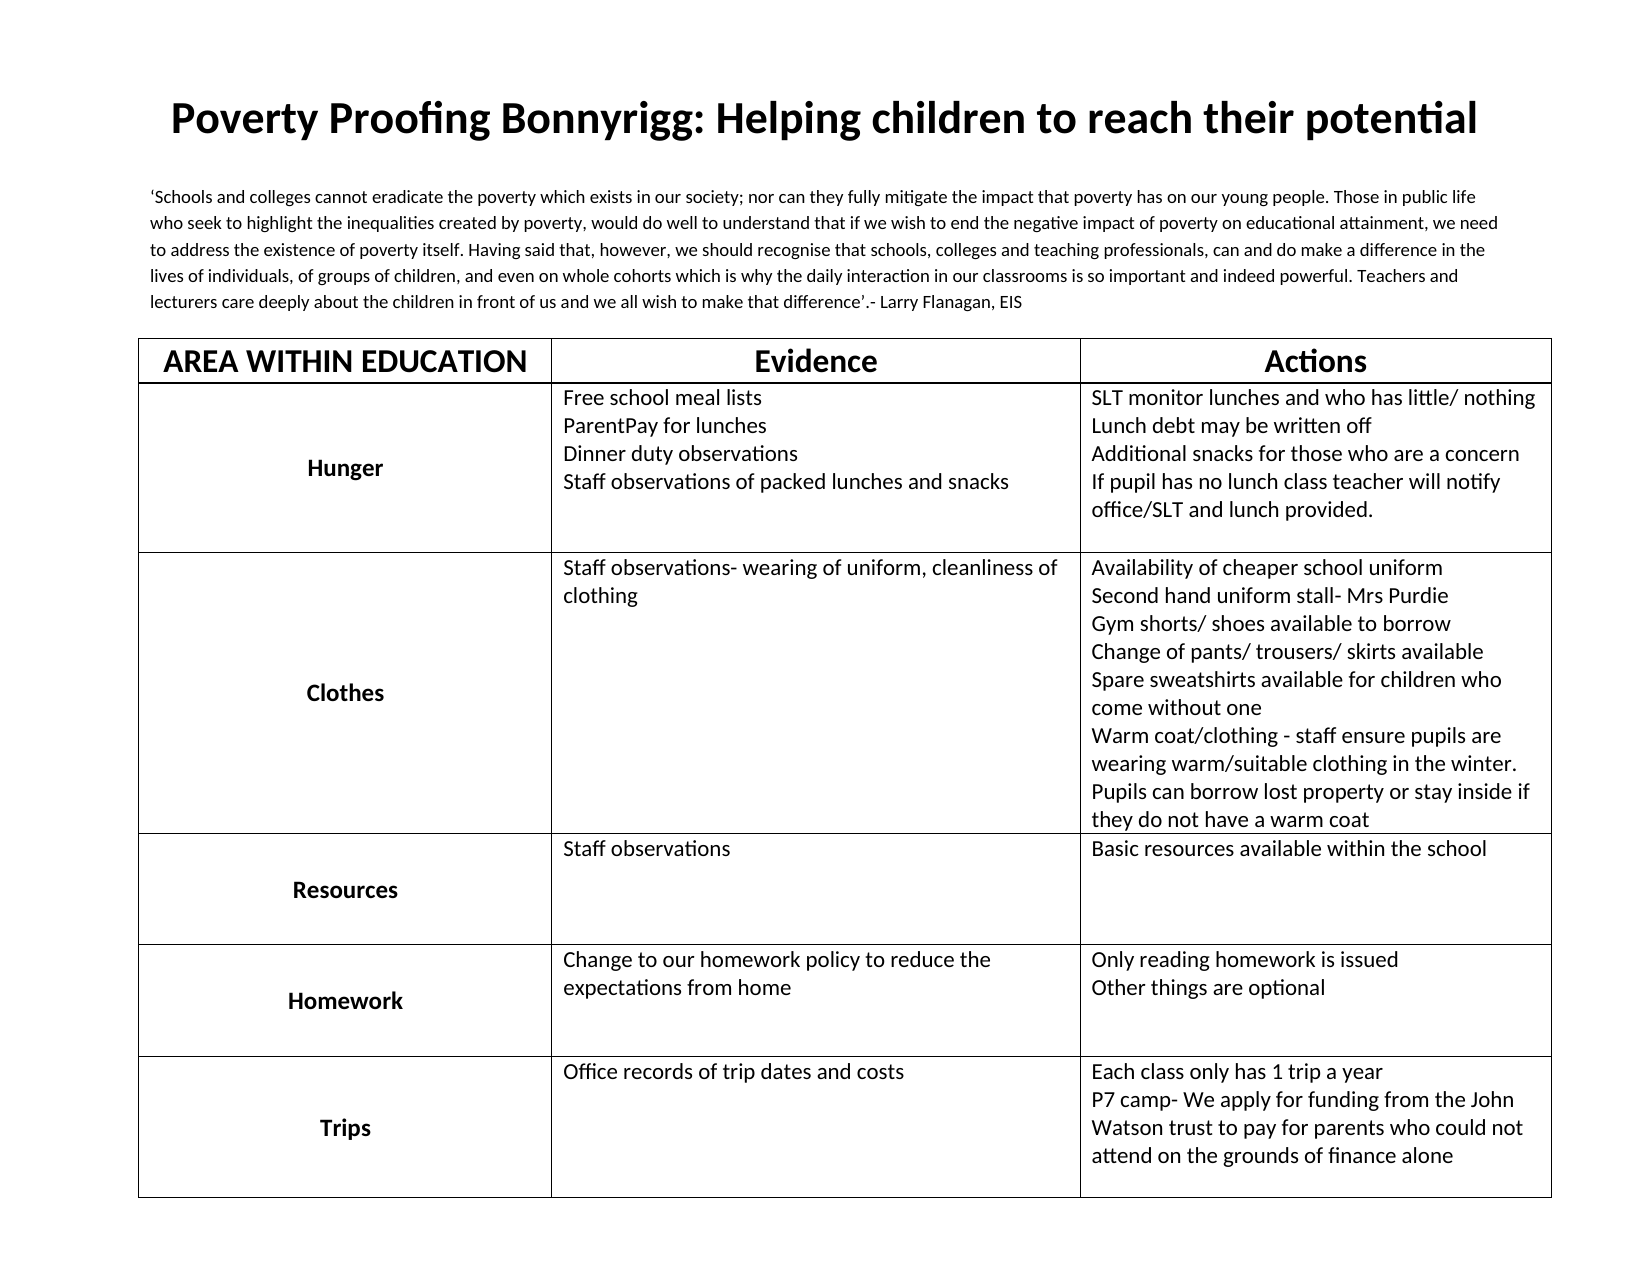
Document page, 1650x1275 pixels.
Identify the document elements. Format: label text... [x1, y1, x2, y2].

table_cell Trips [139, 1057, 551, 1197]
table_cell Staff observations- wearing of uniform, cleanliness of clothing [552, 553, 1080, 833]
table_cell Office records of trip dates and costs [552, 1057, 1080, 1197]
table_header Actions [1081, 339, 1551, 382]
table_cell Homework [139, 945, 551, 1056]
table_header Evidence [552, 339, 1080, 382]
table_cell Basic resources available within the school [1081, 834, 1551, 944]
table_cell Change to our homework policy to reduce the expectations from home [552, 945, 1080, 1056]
table_cell Staff observations [552, 834, 1080, 944]
table_cell SLT monitor lunches and who has little/ nothing Lunch debt may be written off Additional snacks for those who are a concern If pupil has no lunch class teacher will notify office/SLT and lunch provided. [1081, 384, 1551, 552]
table_cell Availability of cheaper school uniform Second hand uniform stall- Mrs Purdie Gym shorts/ shoes available to borrow Change of pants/ trousers/ skirts available Spare sweatshirts available for children who come without one Warm coat/clothing - staff ensure pupils are wearing warm/suitable clothing in the winter. Pupils can borrow lost property or stay inside if they do not have a warm coat [1081, 553, 1551, 833]
table_cell Free school meal lists ParentPay for lunches Dinner duty observations Staff observations of packed lunches and snacks [552, 384, 1080, 552]
table_cell Only reading homework is issued Other things are optional [1081, 945, 1551, 1056]
table_cell Hunger [139, 384, 551, 552]
table_cell Clothes [139, 553, 551, 833]
table_cell Each class only has 1 trip a year P7 camp- We apply for funding from the John Watson trust to pay for parents who could not attend on the grounds of finance alone [1081, 1057, 1551, 1197]
table_cell Resources [139, 834, 551, 944]
table_header AREA WITHIN EDUCATION [139, 339, 551, 382]
text Poverty Proofing Bonnyrigg: Helping children to reach their potential [150, 89, 1500, 144]
text ‘Schools and colleges cannot eradicate the poverty which exists in our society; nor can they fully mitigate the impact that poverty has on our young people. Those in public life who seek to highlight the inequalities created by poverty, would do well to understand that if we wish to end the negative impact of poverty on educational attainment, we need to address the existence of poverty itself. Having said that, however, we should recognise that schools, colleges and teaching professionals, can and do make a difference in the lives of individuals, of groups of children, and even on whole cohorts which is why the daily interaction in our classrooms is so important and indeed powerful. Teachers and lecturers care deeply about the children in front of us and we all wish to make that difference’.- Larry Flanagan, EIS [150, 185, 1500, 314]
